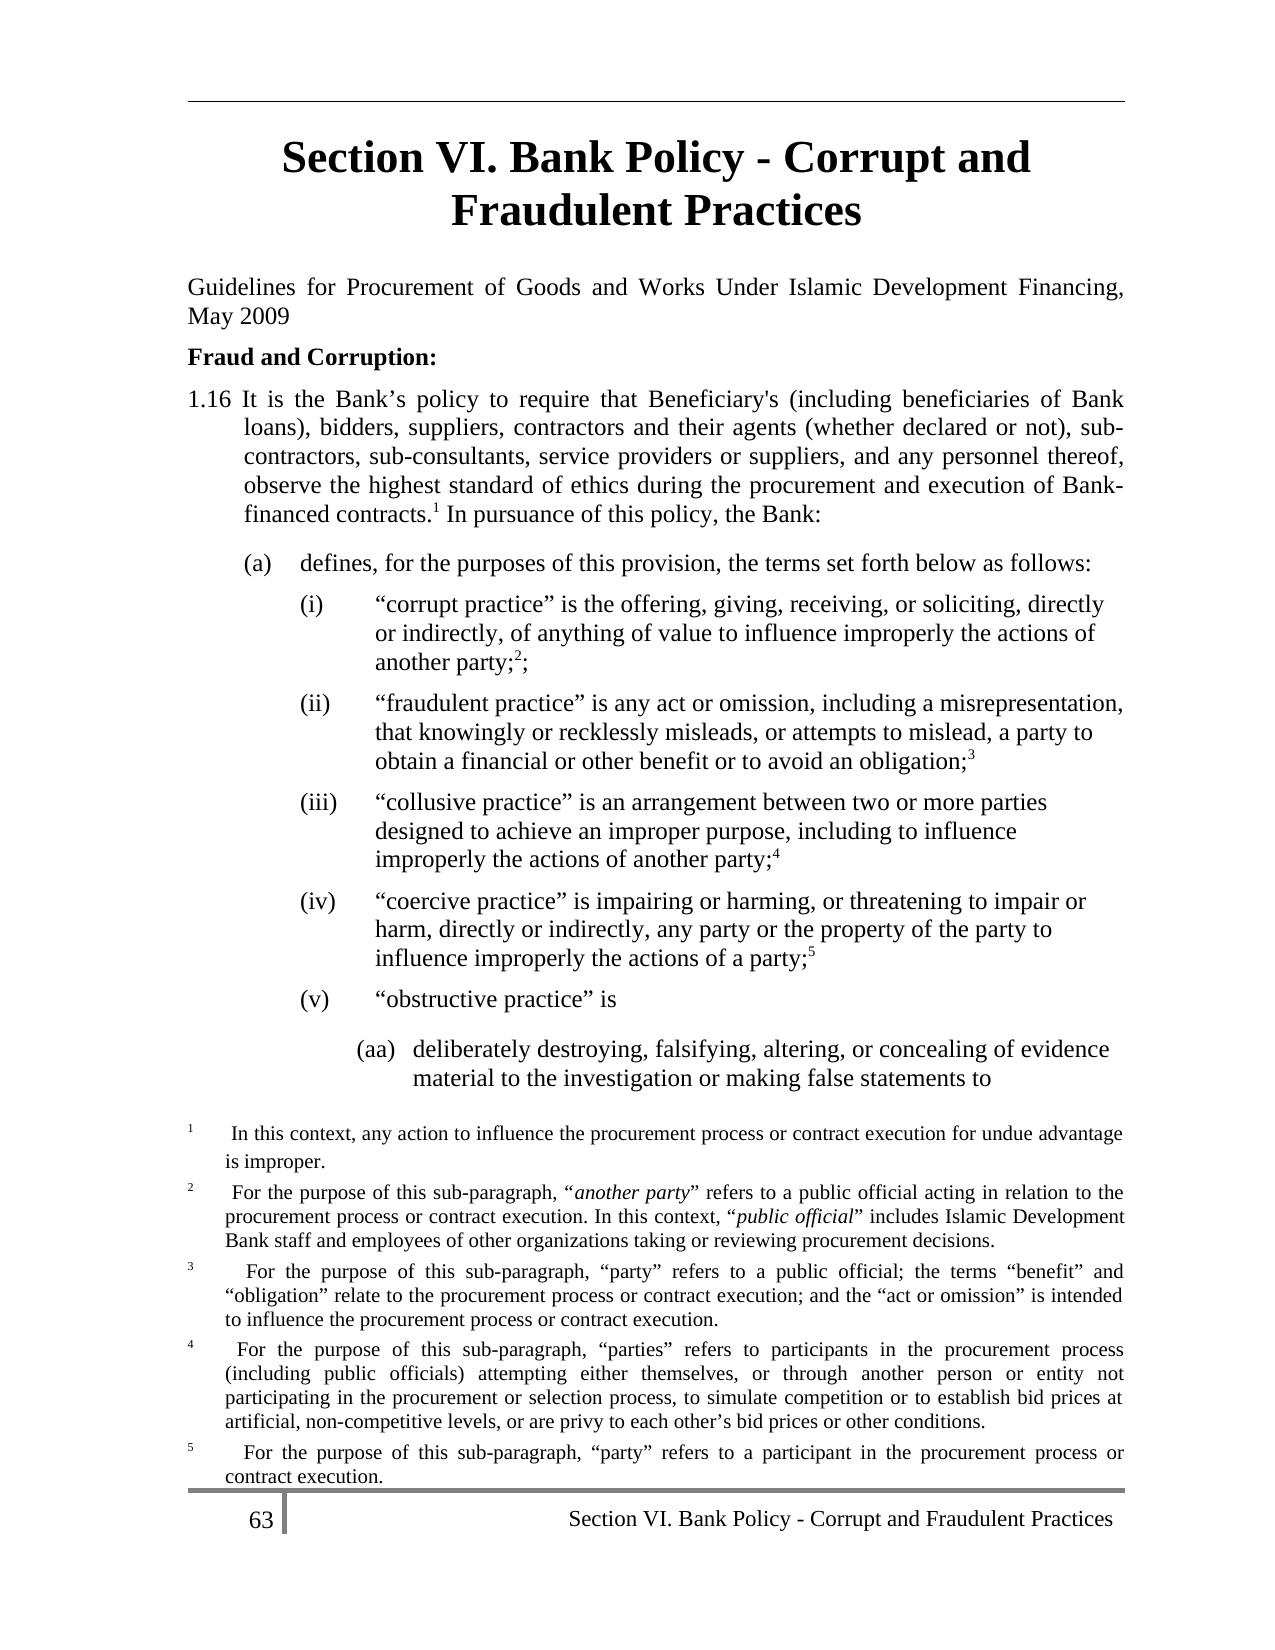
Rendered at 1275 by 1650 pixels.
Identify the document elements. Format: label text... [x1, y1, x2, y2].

text 1.16 It is the Bank’s policy to require that Beneficiary's (including beneficiaries of Bank loans), bidders, suppliers, contractors and their agents (whether declared or not), sub-contractors, sub-consultants, service providers or suppliers, and any personnel thereof, observe the highest standard of ethics during the procurement and execution of Bank-financed contracts. In pursuance of this policy, the Bank: [187, 384, 1125, 527]
text (iv) “coercive practice” is impairing or harming, or threatening to impair or harm, directly or indirectly, any party or the property of the party to influence improperly the actions of a party; [300, 886, 1125, 972]
text (iii) “collusive practice” is an arrangement between two or more parties designed to achieve an improper purpose, including to influence improperly the actions of another party; [300, 787, 1125, 873]
text Fraud and Corruption: [187, 342, 1125, 371]
text (a) defines, for the purposes of this provision, the terms set forth below as follows: [244, 548, 1125, 577]
text (ii) “fraudulent practice” is any act or omission, including a misrepresentation, that knowingly or recklessly misleads, or attempts to mislead, a party to obtain a financial or other benefit or to avoid an obligation; [300, 688, 1125, 774]
text (aa) deliberately destroying, falsifying, altering, or concealing of evidence material to the investigation or making false statements to investigators in order to materially impede a Bank investigation into allegations of a corrupt, fraudulent, coercive or collusive practice; and/or threatening, harassing or intimidating any party to prevent it from disclosing its knowledge of matters relevant to the investigation or from pursuing the investigation, or [356, 1034, 1125, 1092]
text (v) “obstructive practice” is [300, 984, 1125, 1013]
subtitle Section VI. Bank Policy - Corrupt and Fraudulent Practices [187, 129, 1125, 235]
text (i) “corrupt practice” is the offering, giving, receiving, or soliciting, directly or indirectly, of anything of value to influence improperly the actions of another party;; [300, 589, 1125, 676]
text Guidelines for Procurement of Goods and Works Under Islamic Development Financing, May 2009 [187, 272, 1125, 330]
